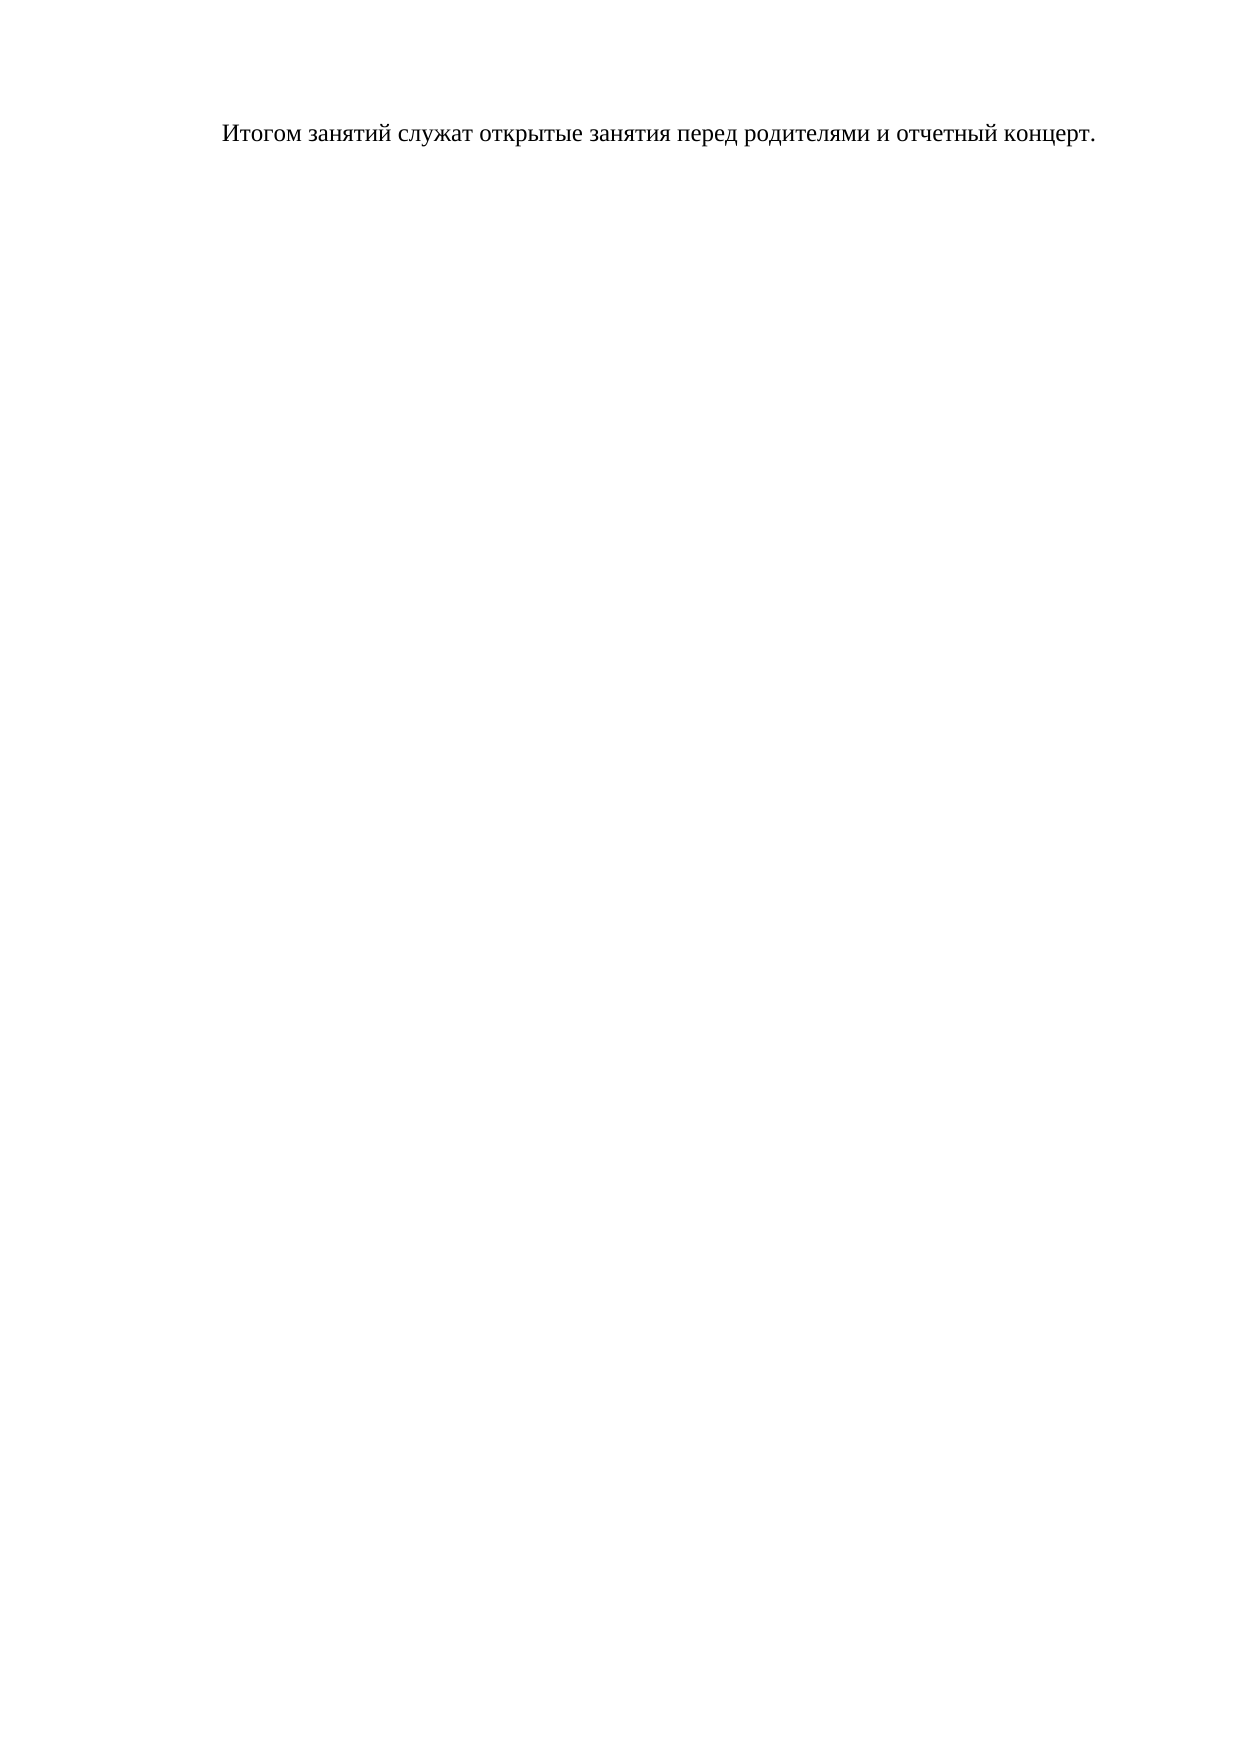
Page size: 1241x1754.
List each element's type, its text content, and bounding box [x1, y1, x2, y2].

text Итогом занятий служат открытые занятия перед родителями и отчетный концерт. [177, 118, 1152, 147]
